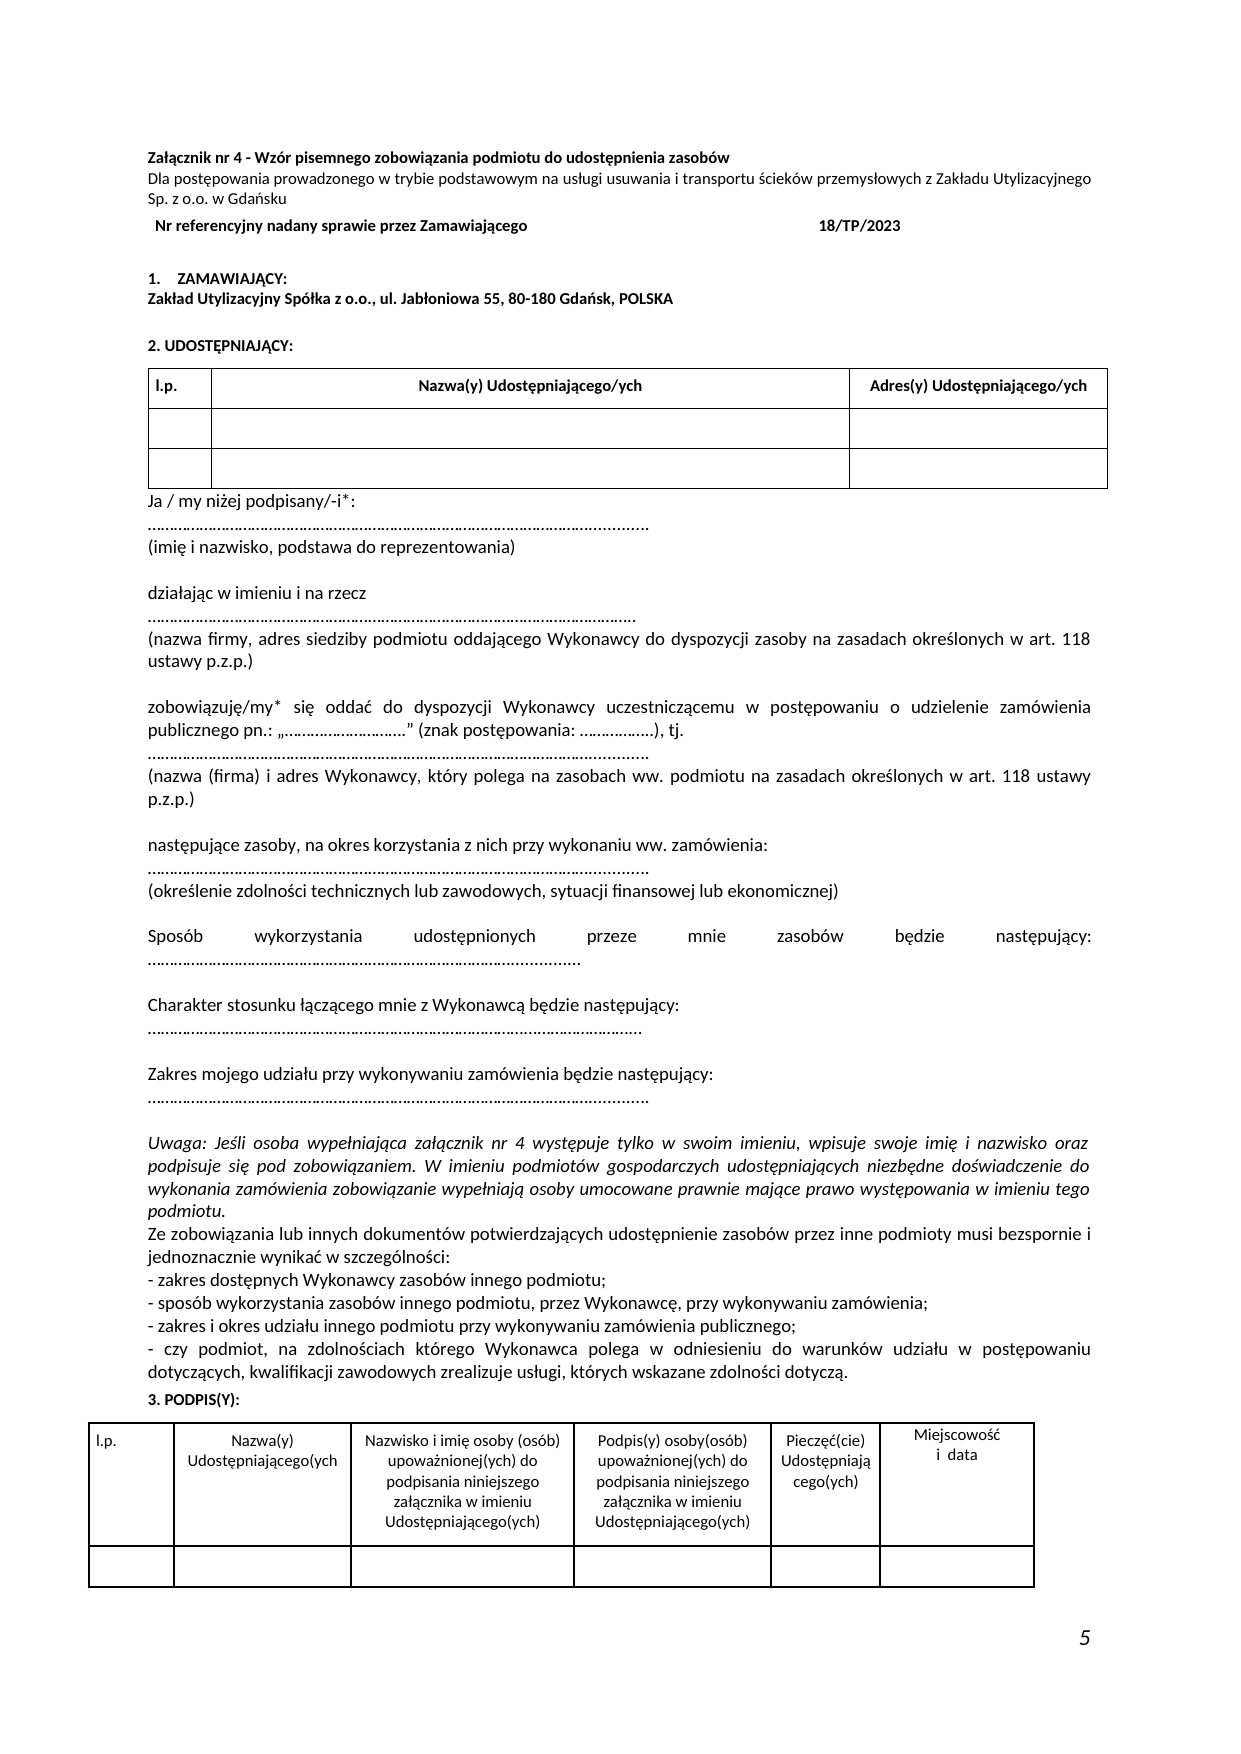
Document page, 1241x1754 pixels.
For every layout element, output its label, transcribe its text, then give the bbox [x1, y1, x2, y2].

text zobowiązuję/my* się oddać do dyspozycji Wykonawcy uczestniczącemu w postępowaniu o udzielenie zamówienia publicznego pn.: „……………………….” (znak postępowania: ……………..), tj. [148, 696, 1093, 741]
table_cell [175, 1547, 350, 1586]
text Dla postępowania prowadzonego w trybie podstawowym na usługi usuwania i transportu ścieków przemysłowych z Zakładu Utylizacyjnego Sp. z o.o. w Gdańsku [148, 168, 1093, 208]
text - zakres dostępnych Wykonawcy zasobów innego podmiotu; [148, 1268, 1093, 1291]
text 3. PODPIS(Y): [148, 1389, 1093, 1409]
table_cell [149, 449, 211, 488]
text działając w imieniu i na rzecz [148, 581, 1093, 604]
text …………………………………………………………………………………………............. [148, 512, 1093, 535]
text Załącznik nr 4 - Wzór pisemnego zobowiązania podmiotu do udostępnienia zasobów [148, 148, 1093, 168]
text Charakter stosunku łączącego mnie z Wykonawcą będzie następujący: [148, 993, 1093, 1016]
text ………………………………………………………………………………………………….. [148, 604, 1093, 627]
text - czy podmiot, na zdolnościach którego Wykonawca polega w odniesieniu do warunków udziału w postępowaniu dotyczących, kwalifikacji zawodowych zrealizuje usługi, których wskazane zdolności dotyczą. [148, 1337, 1093, 1383]
table_header Nazwa(y) Udostępniającego(ych [175, 1424, 350, 1544]
text następujące zasoby, na okres korzystania z nich przy wykonaniu ww. zamówienia: [148, 833, 1093, 856]
table_cell [352, 1547, 573, 1586]
list ZAMAWIAJĄCY: [148, 268, 1093, 288]
text Ze zobowiązania lub innych dokumentów potwierdzających udostępnienie zasobów przez inne podmioty musi bezspornie i jednoznacznie wynikać w szczególności: [148, 1223, 1093, 1268]
table_cell [772, 1547, 879, 1586]
table_header l.p. [149, 369, 211, 408]
text Zakład Utylizacyjny Spółka z o.o., ul. Jabłoniowa 55, 80-180 Gdańsk, POLSKA [148, 288, 1093, 308]
table_header 18/TP/2023 [811, 209, 1107, 248]
text …………………………………………………………………………………………............. [148, 856, 1093, 879]
text Uwaga: Jeśli osoba wypełniająca załącznik nr 4 występuje tylko w swoim imieniu, wpisuje swoje imię i nazwisko oraz podpisuje się pod zobowiązaniem. W imieniu podmiotów gospodarczych udostępniających niezbędne doświadczenie do wykonania zamówienia zobowiązanie wypełniają osoby umocowane prawnie mające prawo występowania w imieniu tego podmiotu. [148, 1131, 1093, 1223]
text ……………………………………………………………………………...…………………... [148, 1016, 1093, 1039]
text (nazwa firmy, adres siedziby podmiotu oddającego Wykonawcy do dyspozycji zasoby na zasadach określonych w art. 118 ustawy p.z.p.) [148, 627, 1093, 673]
text …………………………………………………………………………………………............. [148, 1085, 1093, 1108]
text - sposób wykorzystania zasobów innego podmiotu, przez Wykonawcę, przy wykonywaniu zamówienia; [148, 1291, 1093, 1314]
table_header Podpis(y) osoby(osób) upoważnionej(ych) do podpisania niniejszego załącznika w imieniu Udostępniającego(ych) [575, 1424, 770, 1544]
table_header Nr referencyjny nadany sprawie przez Zamawiającego [148, 209, 811, 248]
table_cell [149, 409, 211, 448]
text (imię i nazwisko, podstawa do reprezentowania) [148, 535, 1093, 558]
table_cell [575, 1547, 770, 1586]
table_cell [850, 449, 1107, 488]
table_cell [881, 1547, 1033, 1586]
table_cell [212, 449, 849, 488]
text Sposób wykorzystania udostępnionych przeze mnie zasobów będzie następujący:…………………………………………………………………………............... [148, 925, 1093, 971]
table_header Nazwisko i imię osoby (osób) upoważnionej(ych) do podpisania niniejszego załącznika w imieniu Udostępniającego(ych) [352, 1424, 573, 1544]
text Zakres mojego udziału przy wykonywaniu zamówienia będzie następujący: [148, 1062, 1093, 1085]
text …………………………………………………………………………………………............. [148, 741, 1093, 764]
text (określenie zdolności technicznych lub zawodowych, sytuacji finansowej lub ekonomicznej) [148, 879, 1093, 902]
table_cell [90, 1547, 173, 1586]
text 2. UDOSTĘPNIAJĄCY: [148, 335, 1093, 355]
text (nazwa (firma) i adres Wykonawcy, który polega na zasobach ww. podmiotu na zasadach określonych w art. 118 ustawy p.z.p.) [148, 764, 1093, 810]
table_header Miejscowość i data [881, 1424, 1033, 1544]
table_cell [850, 409, 1107, 448]
text - zakres i okres udziału innego podmiotu przy wykonywaniu zamówienia publicznego; [148, 1314, 1093, 1337]
table_header Adres(y) Udostępniającego/ych [850, 369, 1107, 408]
table_header Nazwa(y) Udostępniającego/ych [212, 369, 849, 408]
table_cell [212, 409, 849, 448]
text Ja / my niżej podpisany/-i*: [148, 489, 1093, 512]
table_header l.p. [90, 1424, 173, 1544]
table_header Pieczęć(cie) Udostępniającego(ych) [772, 1424, 879, 1544]
